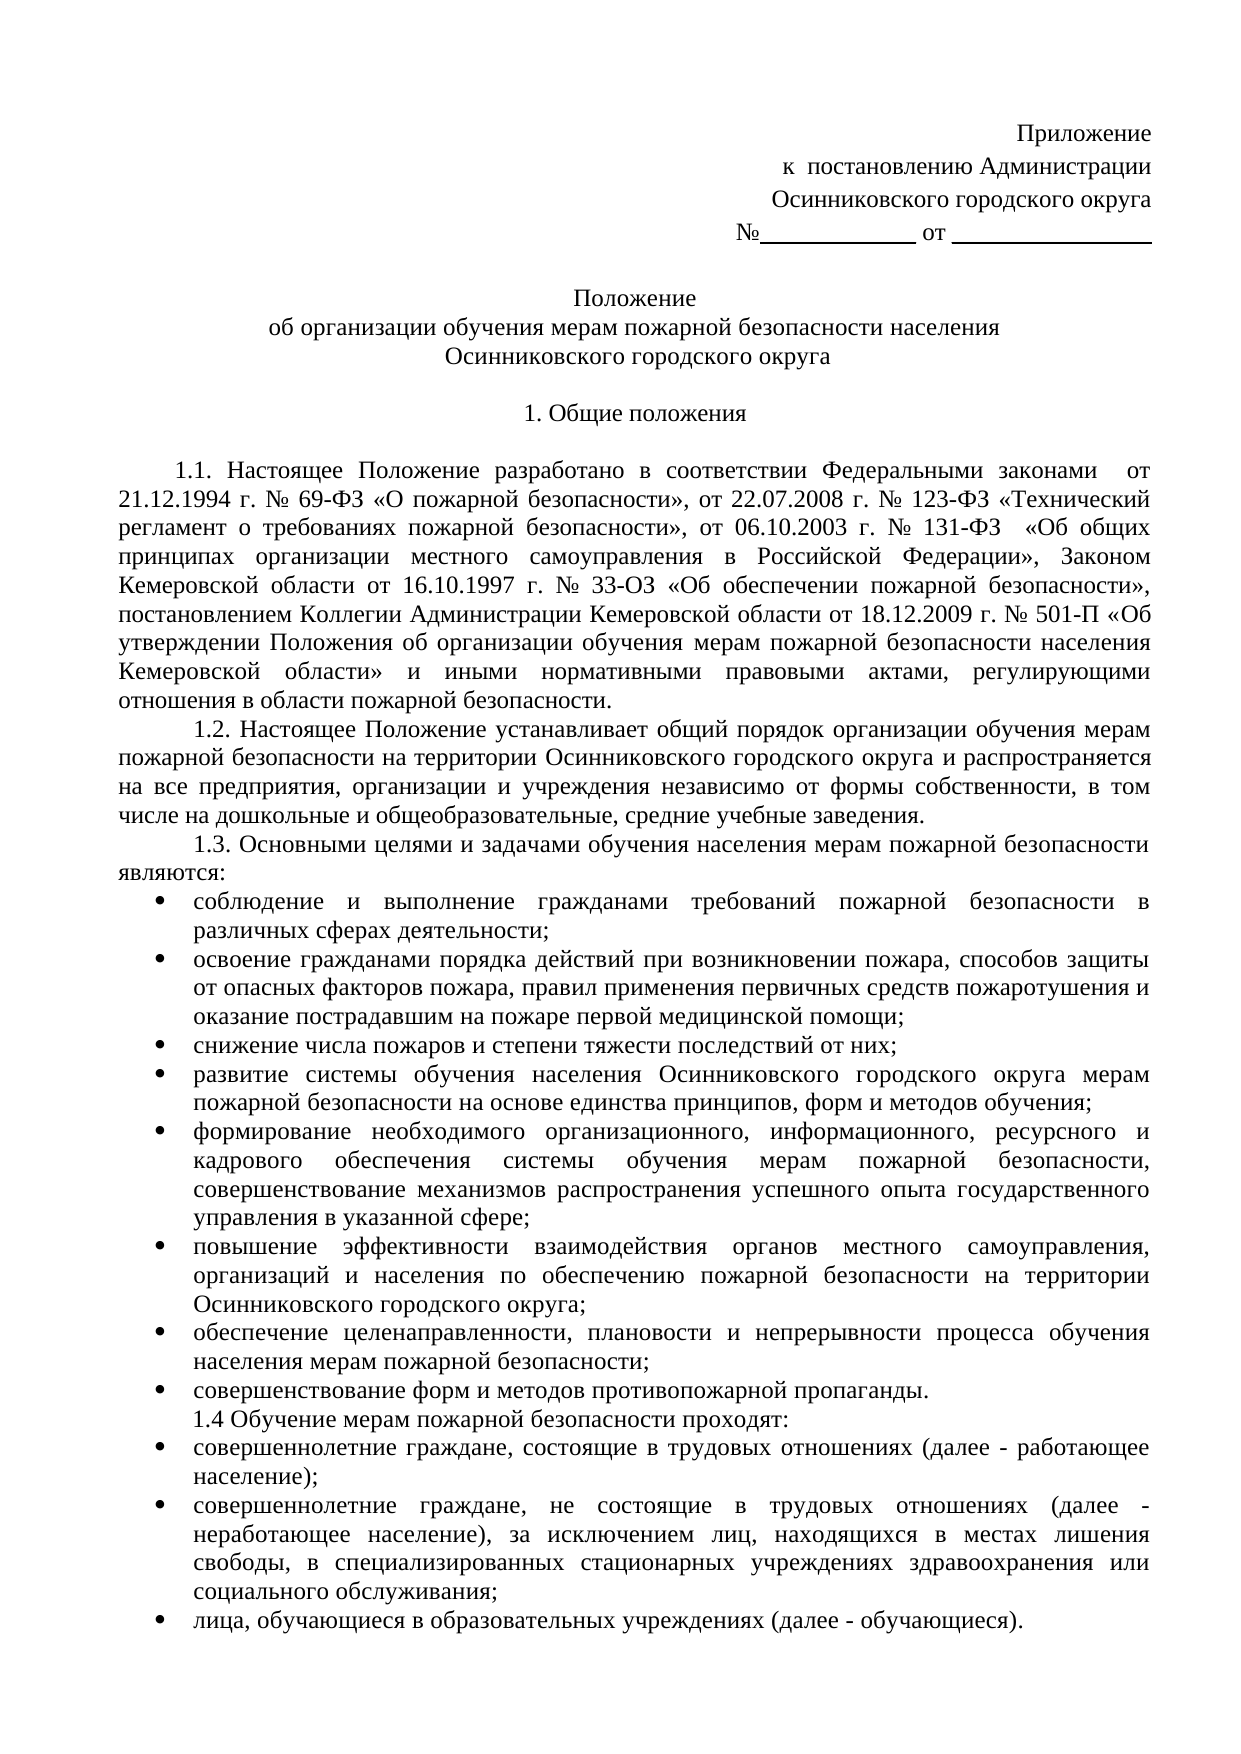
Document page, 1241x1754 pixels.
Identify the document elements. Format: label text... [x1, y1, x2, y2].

text Приложение [118, 118, 1152, 147]
list совершеннолетние граждане, состоящие в трудовых отношениях (далее - работающее население); [156, 1432, 1152, 1490]
text Положение [118, 283, 1152, 312]
text Осинниковского городского округа [118, 341, 1152, 369]
list снижение числа пожаров и степени тяжести последствий от них; [156, 1030, 1152, 1059]
list обеспечение целенаправленности, плановости и непрерывности процесса обучения населения мерам пожарной безопасности; [156, 1317, 1152, 1375]
list лица, обучающиеся в образовательных учреждениях (далее - обучающиеся). [156, 1605, 1152, 1634]
list освоение гражданами порядка действий при возникновении пожара, способов защиты от опасных факторов пожара, правил применения первичных средств пожаротушения и оказание пострадавшим на пожаре первой медицинской помощи; [156, 944, 1152, 1030]
list повышение эффективности взаимодействия органов местного самоуправления, организаций и населения по обеспечению пожарной безопасности на территории Осинниковского городского округа; [156, 1231, 1152, 1317]
text к постановлению Администрации [118, 151, 1152, 180]
text 1.2. Настоящее Положение устанавливает общий порядок организации обучения мерам пожарной безопасности на территории Осинниковского городского округа и распространяется на все предприятия, организации и учреждения независимо от формы собственности, в том числе на дошкольные и общеобразовательные, средние учебные заведения. [118, 714, 1152, 829]
text № ____________ от ________________ [118, 217, 1152, 279]
text об организации обучения мерам пожарной безопасности населения [118, 312, 1152, 341]
text 1.1. Настоящее Положение разработано в соответствии Федеральными законами от 21.12.1994 г. № 69-ФЗ «О пожарной безопасности», от 22.07.2008 г. № 123-ФЗ «Технический регламент о требованиях пожарной безопасности», от 06.10.2003 г. № 131-ФЗ «Об общих принципах организации местного самоуправления в Российской Федерации», Законом Кемеровской области от 16.10.1997 г. № 33-ОЗ «Об обеспечении пожарной безопасности», постановлением Коллегии Администрации Кемеровской области от 18.12.2009 г. № 501-П «Об утверждении Положения об организации обучения мерам пожарной безопасности населения Кемеровской области» и иными нормативными правовыми актами, регулирующими отношения в области пожарной безопасности. [118, 455, 1152, 714]
list соблюдение и выполнение гражданами требований пожарной безопасности в различных сферах деятельности; [156, 886, 1152, 944]
list совершеннолетние граждане, не состоящие в трудовых отношениях (далее - неработающее население), за исключением лиц, находящихся в местах лишения свободы, в специализированных стационарных учреждениях здравоохранения или социального обслуживания; [156, 1490, 1152, 1605]
text Осинниковского городского округа [118, 184, 1152, 213]
text 1.4 Обучение мерам пожарной безопасности проходят: [118, 1404, 1152, 1432]
text 1.3. Основными целями и задачами обучения населения мерам пожарной безопасности являются: [118, 829, 1152, 886]
text 1. Общие положения [118, 398, 1152, 427]
list развитие системы обучения населения Осинниковского городского округа мерам пожарной безопасности на основе единства принципов, форм и методов обучения; [156, 1059, 1152, 1116]
list формирование необходимого организационного, информационного, ресурсного и кадрового обеспечения системы обучения мерам пожарной безопасности, совершенствование механизмов распространения успешного опыта государственного управления в указанной сфере; [156, 1116, 1152, 1231]
list совершенствование форм и методов противопожарной пропаганды. [156, 1375, 1152, 1404]
